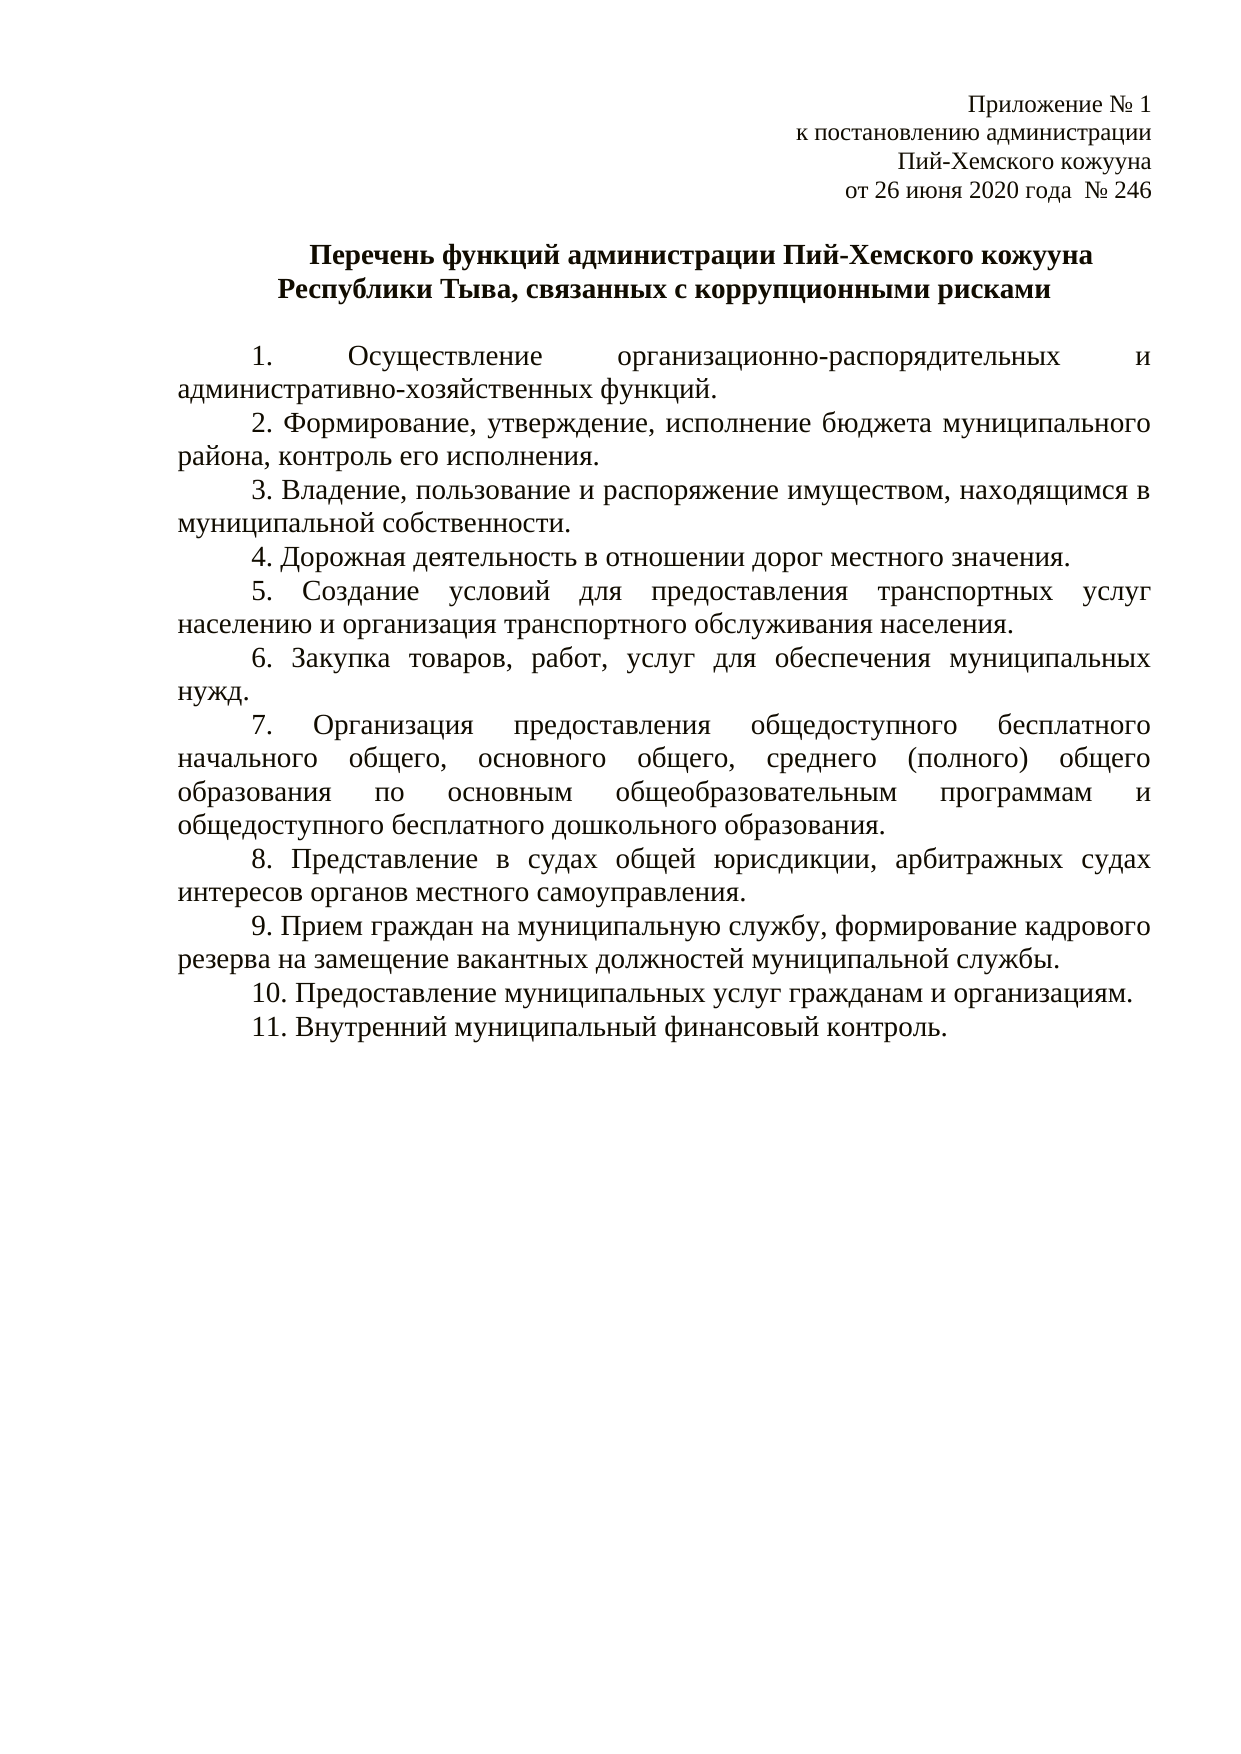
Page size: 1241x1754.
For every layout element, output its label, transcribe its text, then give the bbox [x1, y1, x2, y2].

text Пий-Хемского кожууна [177, 146, 1152, 175]
text 11. Внутренний муниципальный финансовый контроль. [177, 1009, 1152, 1042]
text 5. Создание условий для предоставления транспортных услуг населению и организация транспортного обслуживания населения. [177, 573, 1152, 640]
text 6. Закупка товаров, работ, услуг для обеспечения муниципальных нужд. [177, 640, 1152, 707]
text 3. Владение, пользование и распоряжение имуществом, находящимся в муниципальной собственности. [177, 472, 1152, 539]
text к постановлению администрации [177, 117, 1152, 146]
text 2. Формирование, утверждение, исполнение бюджета муниципального района, контроль его исполнения. [177, 405, 1152, 472]
text 10. Предоставление муниципальных услуг гражданам и организациям. [177, 975, 1152, 1009]
text 7. Организация предоставления общедоступного бесплатного начального общего, основного общего, среднего (полного) общего образования по основным общеобразовательным программам и общедоступного бесплатного дошкольного образования. [177, 707, 1152, 841]
text 8. Представление в судах общей юрисдикции, арбитражных судах интересов органов местного самоуправления. [177, 841, 1152, 908]
text Перечень функций администрации Пий-Хемского кожууна Республики Тыва, связанных с коррупционными рисками [177, 237, 1152, 304]
text от 26 июня 2020 года № 246 [177, 175, 1152, 204]
text 1. Осуществление организационно-распорядительных и административно-хозяйственных функций. [177, 338, 1152, 405]
text Приложение № 1 [177, 89, 1152, 117]
text 4. Дорожная деятельность в отношении дорог местного значения. [177, 539, 1152, 573]
text 9. Прием граждан на муниципальную службу, формирование кадрового резерва на замещение вакантных должностей муниципальной службы. [177, 908, 1152, 975]
